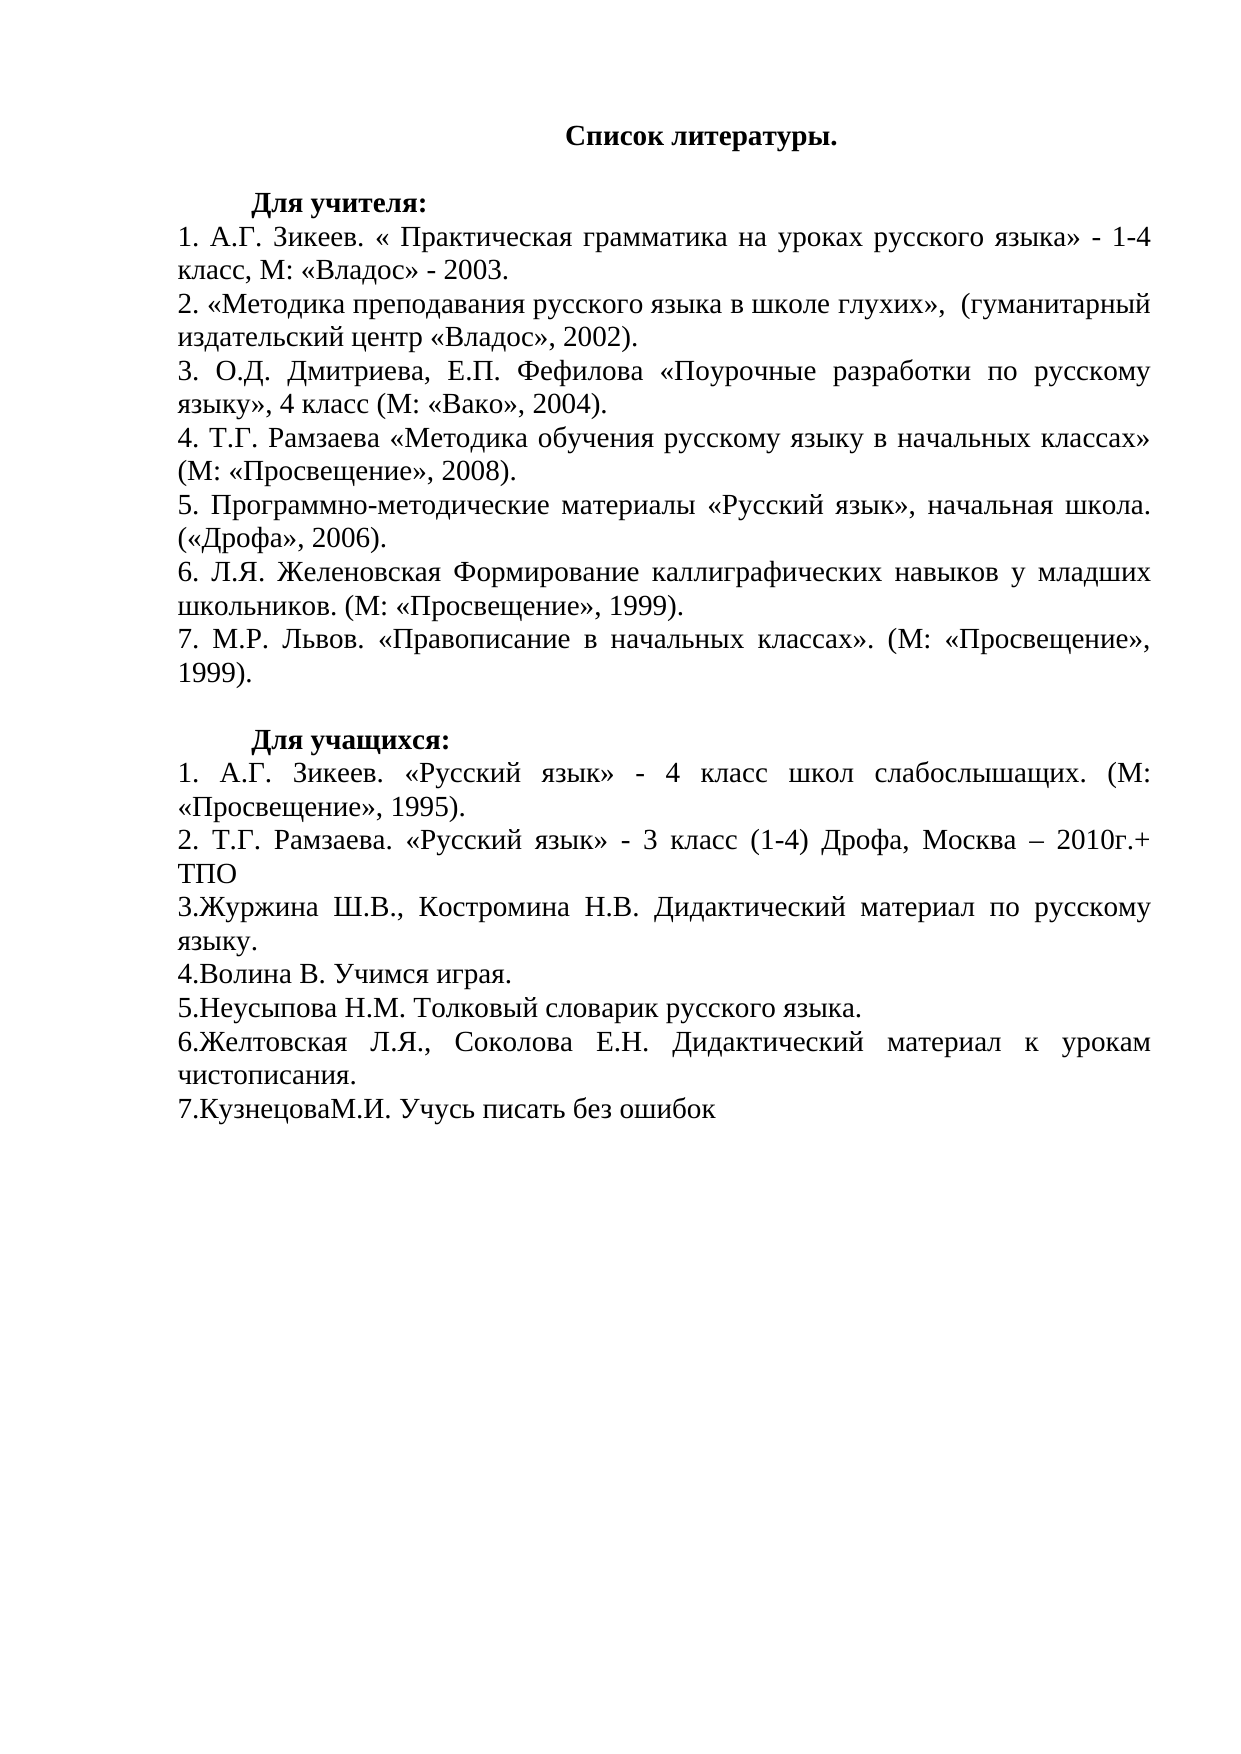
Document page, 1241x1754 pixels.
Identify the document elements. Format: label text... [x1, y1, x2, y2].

text 2. «Методика преподавания русского языка в школе глухих», (гуманитарный издательский центр «Владос», 2002). [177, 286, 1152, 353]
text 5. Программно-методические материалы «Русский язык», начальная школа. («Дрофа», 2006). [177, 487, 1152, 554]
text 4.Волина В. Учимся играя. [177, 957, 1152, 990]
text 3.Журжина Ш.В., Костромина Н.В. Дидактический материал по русскому языку. [177, 889, 1152, 957]
text 3. О.Д. Дмитриева, Е.П. Фефилова «Поурочные разработки по русскому языку», 4 класс (М: «Вако», 2004). [177, 353, 1152, 420]
text 7.КузнецоваМ.И. Учусь писать без ошибок [177, 1091, 1152, 1124]
text 7. М.Р. Львов. «Правописание в начальных классах». (М: «Просвещение», 1999). [177, 621, 1152, 688]
text 1. А.Г. Зикеев. «Русский язык» - 4 класс школ слабослышащих. (М: «Просвещение», 1995). [177, 755, 1152, 822]
text Для учащихся: [177, 722, 1152, 755]
text Список литературы. [177, 118, 1152, 152]
text 2. Т.Г. Рамзаева. «Русский язык» - 3 класс (1-4) Дрофа, Москва – 2010г.+ ТПО [177, 822, 1152, 889]
text 4. Т.Г. Рамзаева «Методика обучения русскому языку в начальных классах» (М: «Просвещение», 2008). [177, 420, 1152, 487]
text 6.Желтовская Л.Я., Соколова Е.Н. Дидактический материал к урокам чистописания. [177, 1024, 1152, 1091]
text Для учителя: [177, 185, 1152, 219]
text 1. А.Г. Зикеев. « Практическая грамматика на уроках русского языка» - 1-4 класс, М: «Владос» - 2003. [177, 219, 1152, 286]
text 6. Л.Я. Желеновская Формирование каллиграфических навыков у младших школьников. (М: «Просвещение», 1999). [177, 554, 1152, 621]
text 5.Неусыпова Н.М. Толковый словарик русского языка. [177, 990, 1152, 1024]
